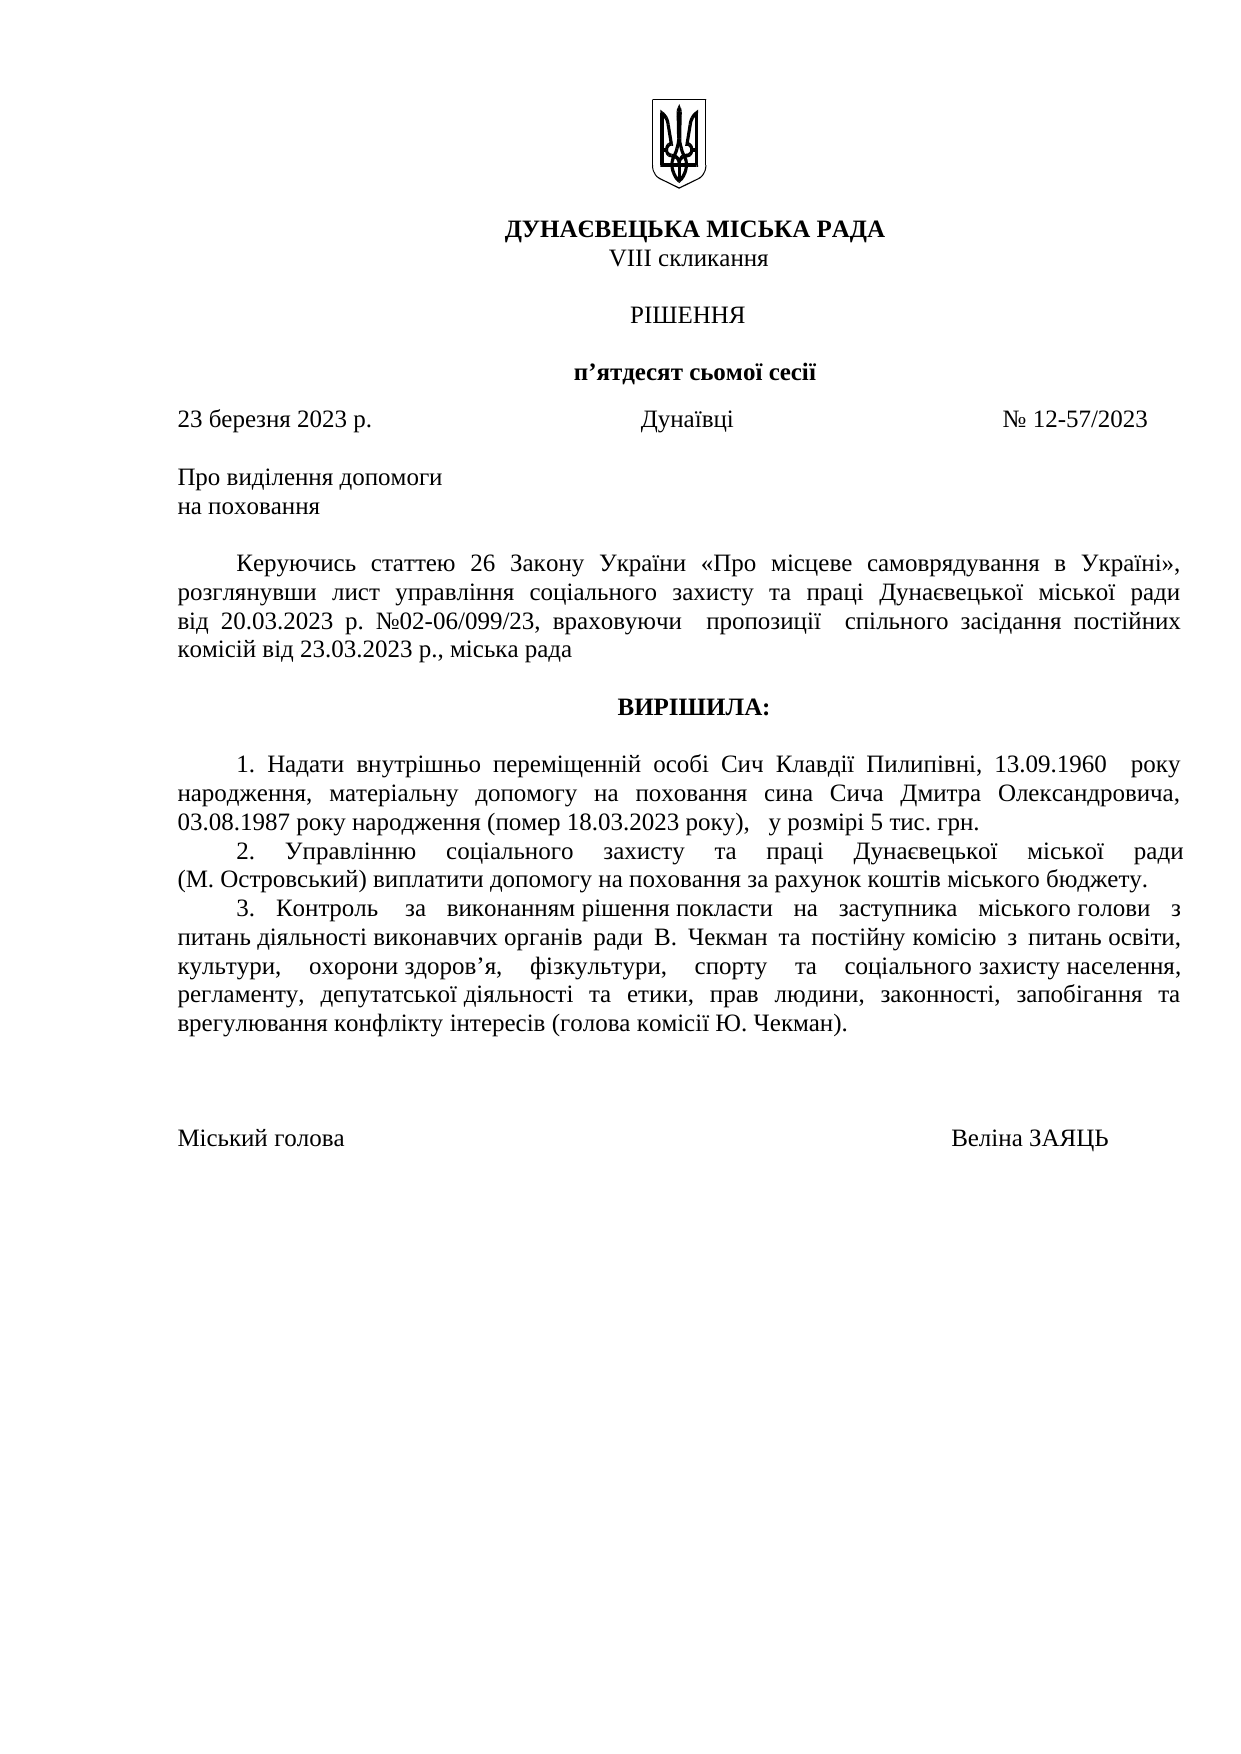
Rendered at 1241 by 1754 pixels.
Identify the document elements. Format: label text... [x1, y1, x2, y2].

text 1. Надати внутрішньо переміщенній особі Сич Клавдії Пилипівні, 13.09.1960 року народження, матеріальну допомогу на поховання сина Сича Дмитра Олександровича, 03.08.1987 року народження (помер 18.03.2023 року), у розмірі 5 тис. грн. [177, 749, 1181, 836]
text ДУНАЄВЕЦЬКА МІСЬКА РАДА [177, 214, 1181, 243]
text 23 березня 2023 р. Дунаївці № 12-57/2023 [177, 404, 1181, 433]
text РІШЕННЯ [177, 300, 1181, 328]
text Міський голова Веліна ЗАЯЦЬ [177, 1123, 1181, 1152]
text на поховання [177, 491, 665, 519]
text п’ятдесят сьомої сесії [177, 357, 1181, 385]
text ВИРІШИЛА: [177, 692, 1181, 721]
text 3. Контроль за виконанням рішення покласти на заступника міського голови з питань діяльності виконавчих органів ради В. Чекман та постійну комісію з питань освіти, культури, охорони здоров’я, фізкультури, спорту та соціального захисту населення, регламенту, депутатської діяльності та етики, прав людини, законності, запобігання та врегулювання конфлікту інтересів (голова комісії Ю. Чекман). [177, 893, 1181, 1037]
text Про виділення допомоги [177, 462, 665, 491]
text 2. Управлінню соціального захисту та праці Дунаєвецької міської ради (М. Островський) виплатити допомогу на поховання за рахунок коштів міського бюджету. [177, 836, 1184, 893]
text Керуючись статтею 26 Закону України «Про місцеве самоврядування в Україні», розглянувши лист управління соціального захисту та праці Дунаєвецької міської ради від 20.03.2023 р. №02-06/099/23, враховуючи пропозиції спільного засідання постійних комісій від 23.03.2023 р., міська рада [177, 548, 1181, 663]
text VIIІ скликання [177, 243, 1181, 272]
